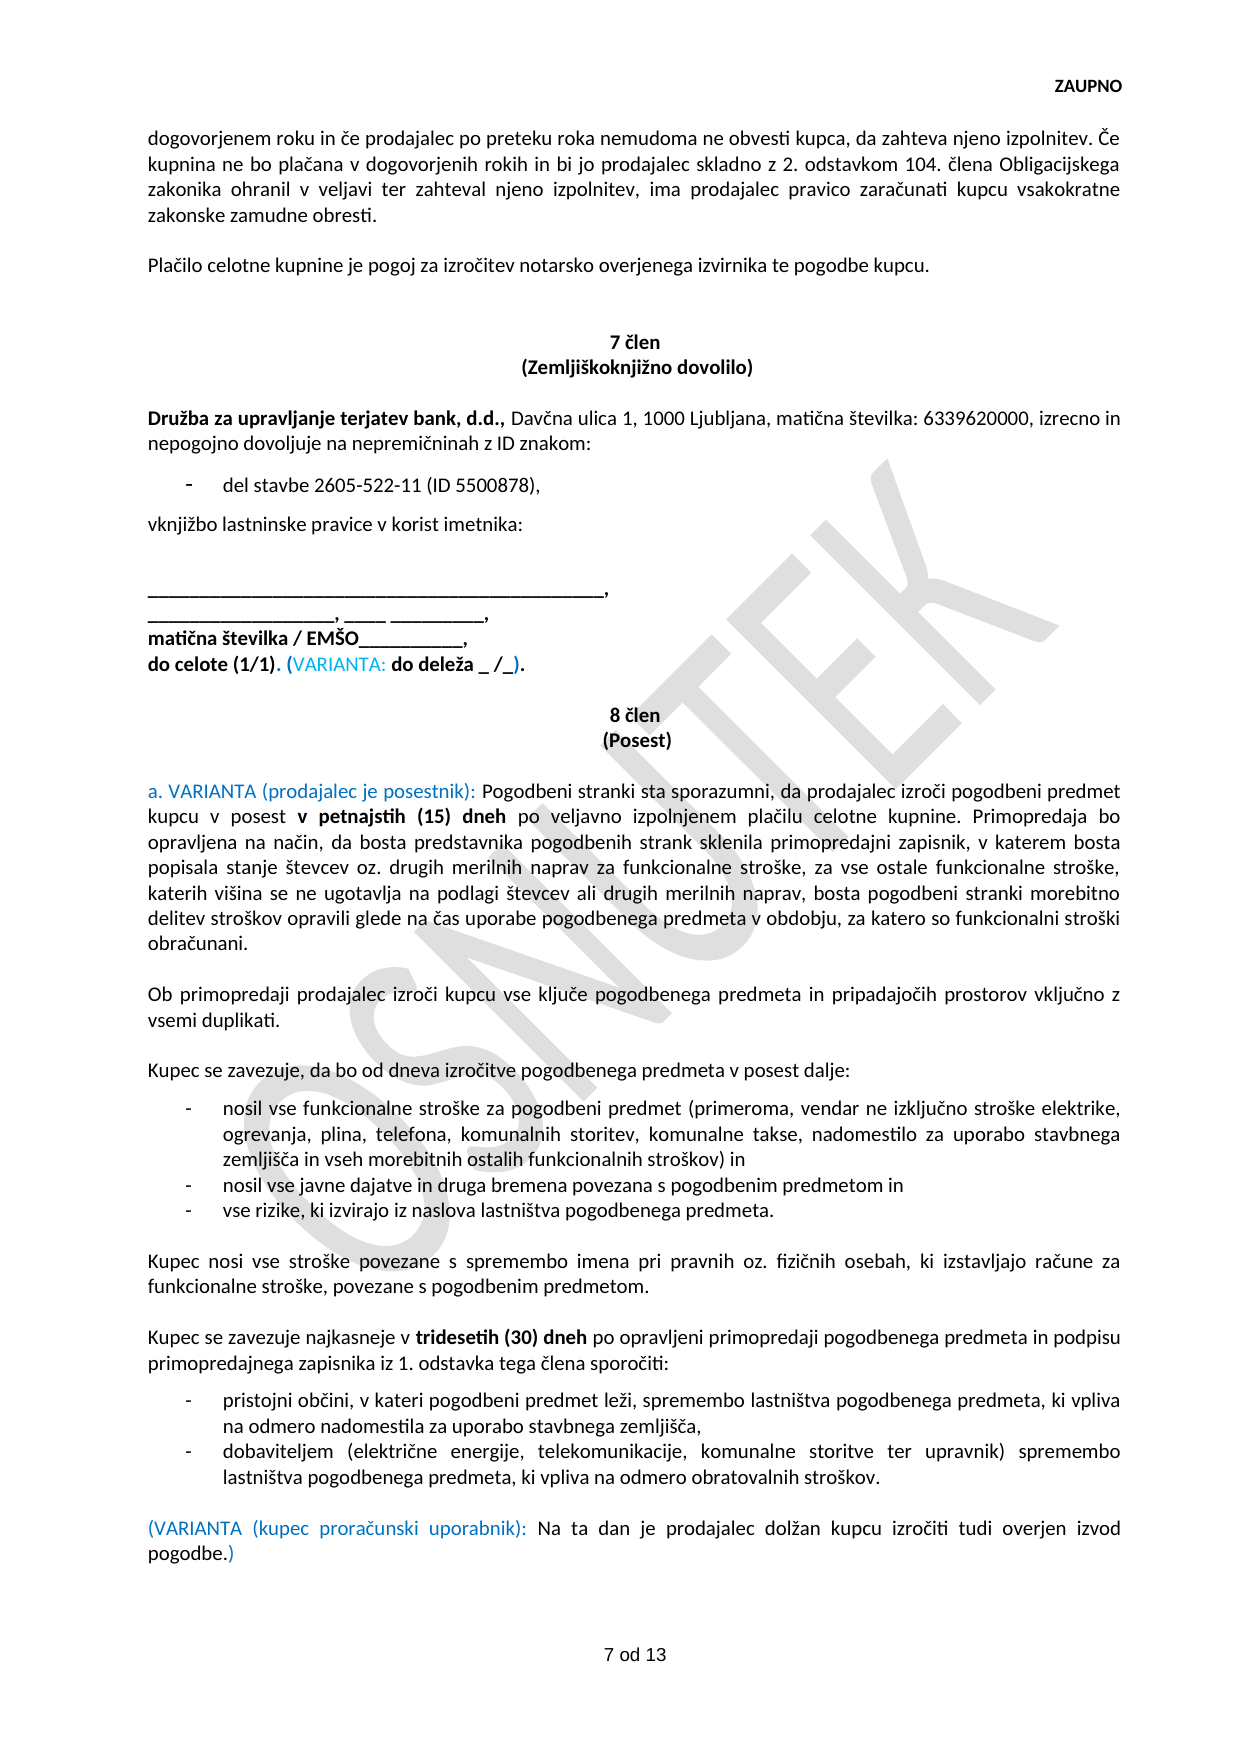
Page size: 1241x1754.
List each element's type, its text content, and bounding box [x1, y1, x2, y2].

list vse rizike, ki izvirajo iz naslova lastništva pogodbenega predmeta. [185, 1197, 1122, 1223]
text Kupec se zavezuje, da bo od dneva izročitve pogodbenega predmeta v posest dalje: [148, 1058, 1122, 1083]
text vknjižbo lastninske pravice v korist imetnika: [148, 511, 1122, 537]
list del stavbe 2605-522-11 (ID 5500878), [185, 468, 1122, 499]
text matična številka / EMŠO__________, [148, 626, 1122, 651]
text Kupec nosi vse stroške povezane s spremembo imena pri pravnih oz. fizičnih osebah, ki izstavljajo račune za funkcionalne stroške, povezane s pogodbenim predmetom. [148, 1248, 1122, 1299]
text Plačilo celotne kupnine je pogoj za izročitev notarsko overjenega izvirnika te pogodbe kupcu. [148, 253, 1122, 278]
text __________________, ____ _________, [148, 600, 1122, 626]
text Ob primopredaji prodajalec izroči kupcu vse ključe pogodbenega predmeta in pripadajočih prostorov vključno z vsemi duplikati. [148, 981, 1122, 1032]
list nosil vse javne dajatve in druga bremena povezana s pogodbenim predmetom in [185, 1172, 1122, 1197]
text (Posest) [148, 727, 1122, 753]
text (VARIANTA (kupec proračunski uporabnik): Na ta dan je prodajalec dolžan kupcu izročiti tudi overjen izvod pogodbe.) [148, 1515, 1122, 1566]
text Kupec se zavezuje najkasneje v tridesetih (30) dneh po opravljeni primopredaji pogodbenega predmeta in podpisu primopredajnega zapisnika iz 1. odstavka tega člena sporočiti: [148, 1324, 1122, 1375]
subtitle (Zemljiškoknjižno dovolilo) [148, 354, 1122, 380]
text do celote (1/1). (VARIANTA: do deleža _ /_). [148, 651, 1122, 676]
text Družba za upravljanje terjatev bank, d.d., Davčna ulica 1, 1000 Ljubljana, matična številka: 6339620000, izrecno in nepogojno dovoljuje na nepremičninah z ID znakom: [148, 405, 1122, 456]
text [148, 126, 1122, 227]
text ____________________________________________, [148, 575, 1122, 600]
text a. VARIANTA (prodajalec je posestnik): Pogodbeni stranki sta sporazumni, da prodajalec izroči pogodbeni predmet kupcu v posest v petnajstih (15) dneh po veljavno izpolnjenem plačilu celotne kupnine. Primopredaja bo opravljena na način, da bosta predstavnika pogodbenih strank sklenila primopredajni zapisnik, v katerem bosta popisala stanje števcev oz. drugih merilnih naprav za funkcionalne stroške, za vse ostale funkcionalne stroške, katerih višina se ne ugotavlja na podlagi števcev ali drugih merilnih naprav, bosta pogodbeni stranki morebitno delitev stroškov opravili glede na čas uporabe pogodbenega predmeta v obdobju, za katero so funkcionalni stroški obračunani. [148, 778, 1122, 956]
list dobaviteljem (električne energije, telekomunikacije, komunalne storitve ter upravnik) spremembo lastništva pogodbenega predmeta, ki vpliva na odmero obratovalnih stroškov. [185, 1438, 1122, 1489]
list pristojni občini, v kateri pogodbeni predmet leži, spremembo lastništva pogodbenega predmeta, ki vpliva na odmero nadomestila za uporabo stavbnega zemljišča, [185, 1388, 1122, 1438]
text člen [148, 702, 1122, 727]
text člen [148, 329, 1122, 354]
list nosil vse funkcionalne stroške za pogodbeni predmet (primeroma, vendar ne izključno stroške elektrike, ogrevanja, plina, telefona, komunalnih storitev, komunalne takse, nadomestilo za uporabo stavbnega zemljišča in vseh morebitnih ostalih funkcionalnih stroškov) in [185, 1096, 1122, 1172]
